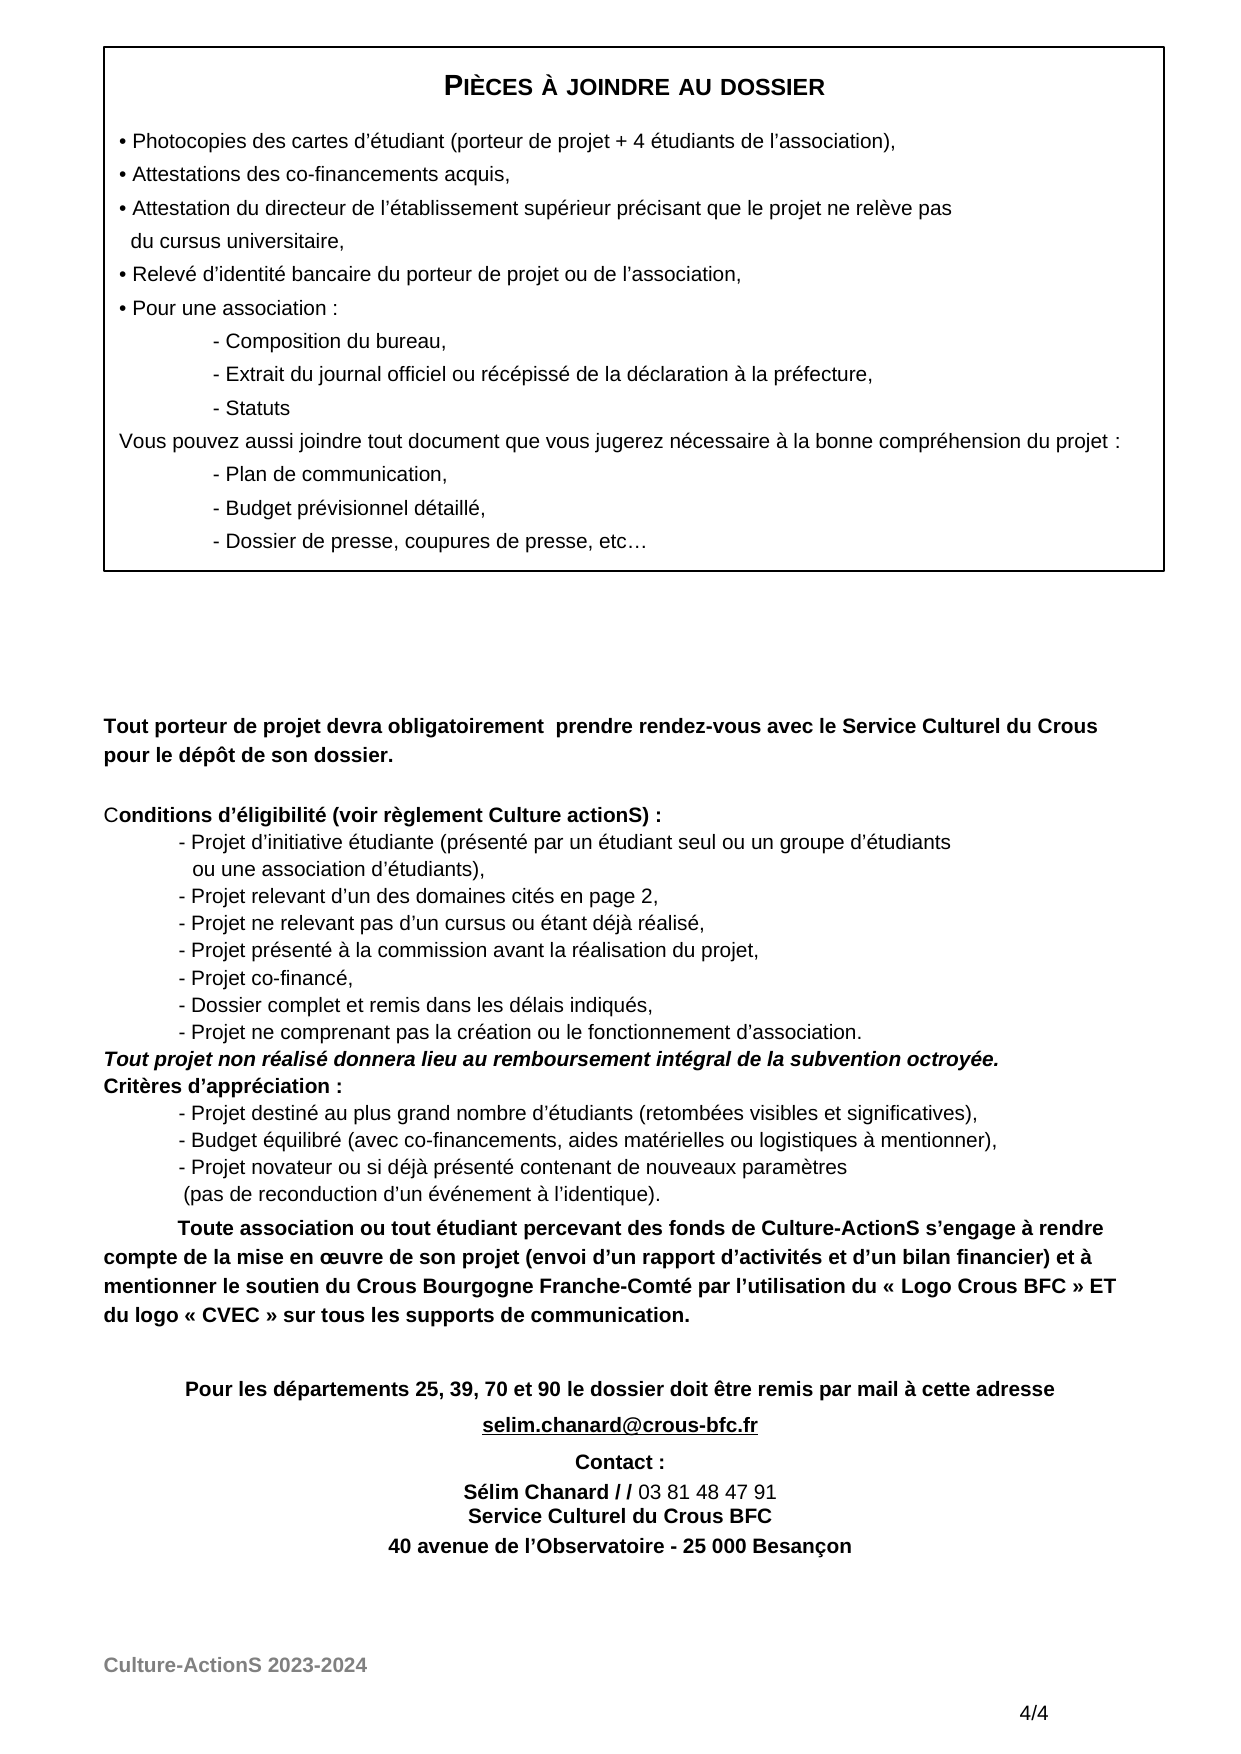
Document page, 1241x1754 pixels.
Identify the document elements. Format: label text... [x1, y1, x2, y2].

text - Projet présenté à la commission avant la réalisation du projet, [103, 941, 1137, 962]
text 40 avenue de l’Observatoire - 25 000 Besançon [103, 1534, 1137, 1558]
text - Projet co-financé, [103, 968, 1137, 989]
text ou une association d’étudiants), [103, 860, 1137, 881]
text - Projet ne relevant pas d’un cursus ou étant déjà réalisé, [103, 914, 1137, 935]
text - Projet ne comprenant pas la création ou le fonctionnement d’association. [103, 1022, 1137, 1043]
text - Projet novateur ou si déjà présenté contenant de nouveaux paramètres [103, 1158, 1137, 1179]
text Tout projet non réalisé donnera lieu au remboursement intégral de la subvention octroyée. [103, 1049, 1137, 1070]
text Toute association ou tout étudiant percevant des fonds de Culture-ActionS s’engage à rendre compte de la mise en œuvre de son projet (envoi d’un rapport d’activités et d’un bilan financier) et à mentionner le soutien du Crous Bourgogne Franche-Comté par l’utilisation du « Logo Crous BFC » ET du logo « CVEC » sur tous les supports de communication. [103, 1212, 1137, 1329]
text Tout porteur de projet devra obligatoirement prendre rendez-vous avec le Service Culturel du Crous pour le dépôt de son dossier. [103, 710, 1137, 768]
text selim.chanard@crous-bfc.fr [103, 1413, 1137, 1437]
text Contact : [103, 1449, 1137, 1473]
text - Projet destiné au plus grand nombre d’étudiants (retombées visibles et significatives), [103, 1104, 1137, 1124]
text - Projet relevant d’un des domaines cités en page 2, [103, 887, 1137, 908]
text Conditions d’éligibilité (voir règlement Culture actionS) : [103, 806, 1137, 827]
text Sélim Chanard / / 03 81 48 47 91 [103, 1480, 1137, 1504]
text Pour les départements 25, 39, 70 et 90 le dossier doit être remis par mail à cette adresse [103, 1377, 1137, 1401]
text Critères d’appréciation : [103, 1077, 1137, 1097]
text - Projet d’initiative étudiante (présenté par un étudiant seul ou un groupe d’étudiants [103, 833, 1137, 854]
text - Dossier complet et remis dans les délais indiqués, [103, 995, 1137, 1016]
text - Budget équilibré (avec co-financements, aides matérielles ou logistiques à mentionner), [103, 1131, 1137, 1152]
text Service Culturel du Crous BFC [103, 1504, 1137, 1528]
text (pas de reconduction d’un événement à l’identique). [103, 1185, 1137, 1206]
